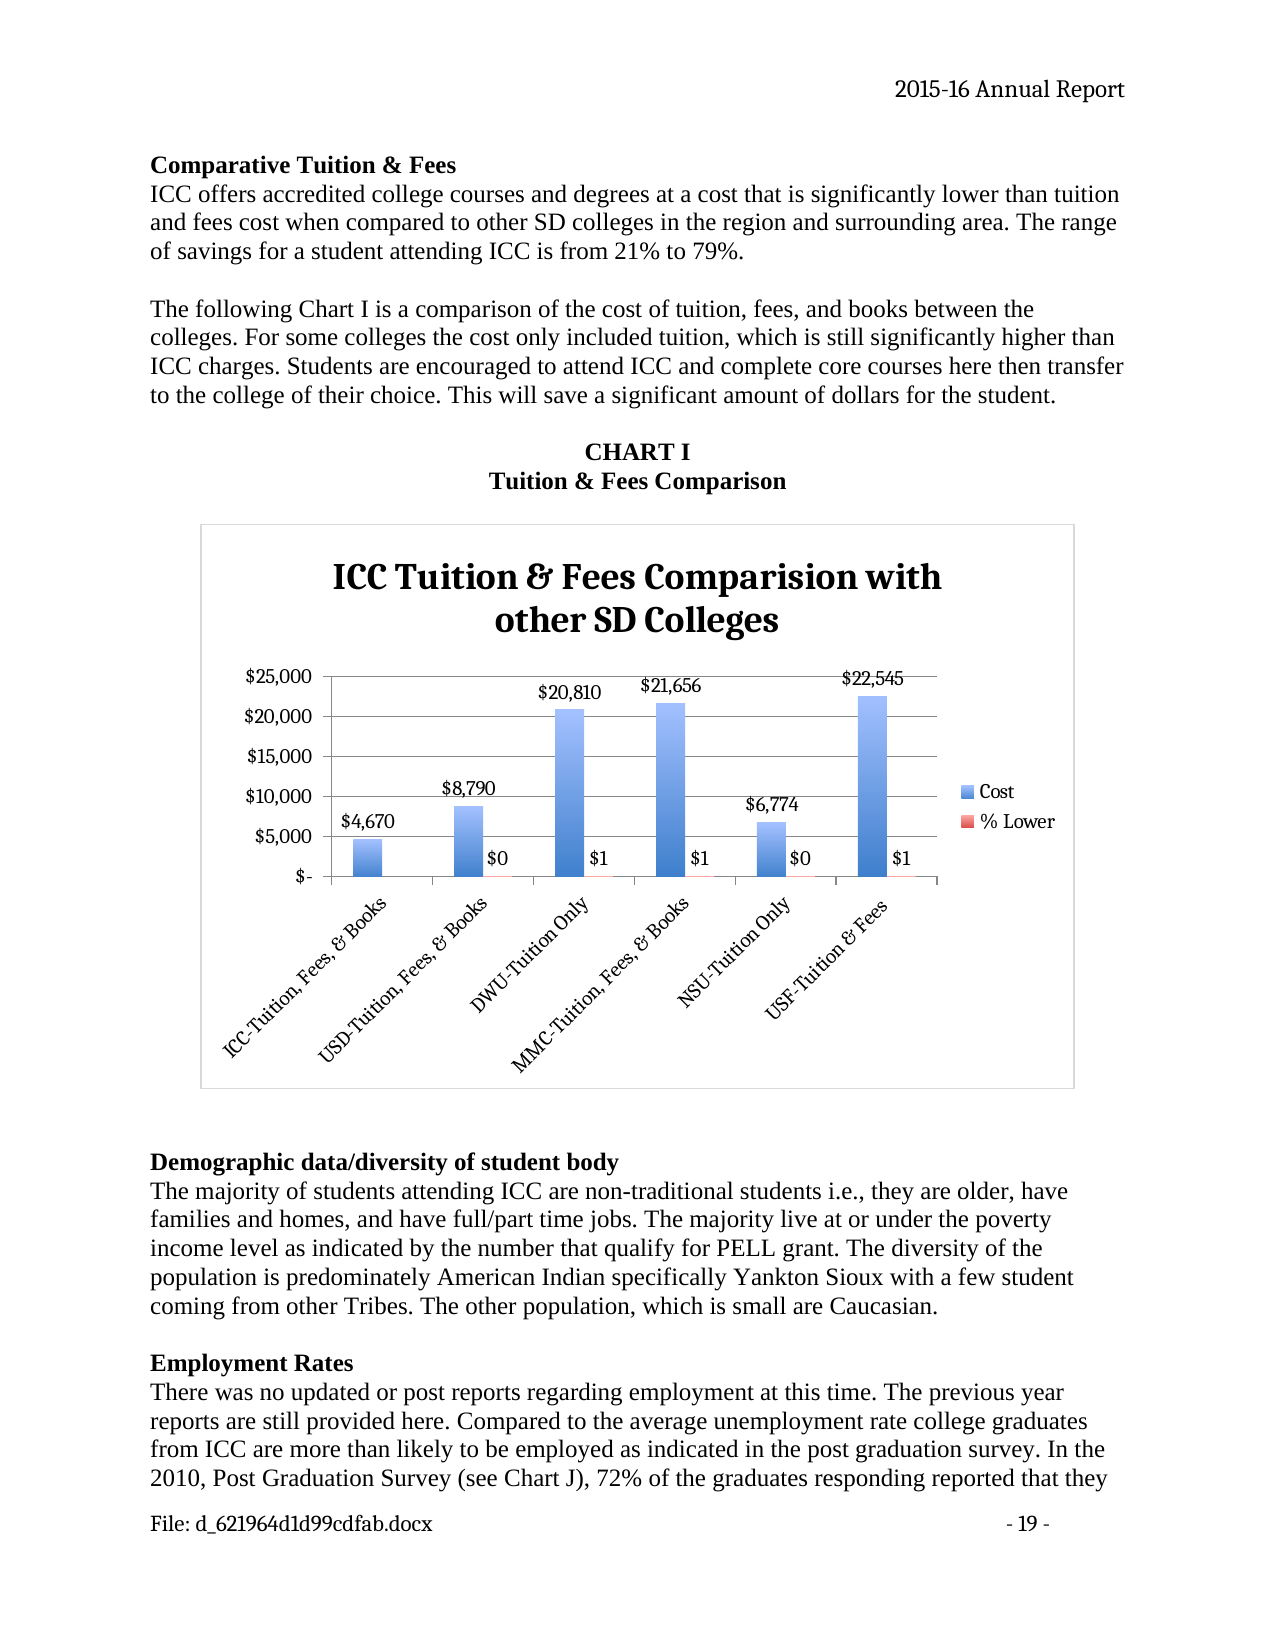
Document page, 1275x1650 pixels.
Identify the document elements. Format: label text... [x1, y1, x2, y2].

text The following Chart I is a comparison of the cost of tuition, fees, and books between the colleges. For some colleges the cost only included tuition, which is still significantly higher than ICC charges. Students are encouraged to attend ICC and complete core courses here then transfer to the college of their choice. This will save a significant amount of dollars for the student. [150, 294, 1125, 409]
subtitle Comparative Tuition & Fees [150, 150, 1125, 179]
subtitle Demographic data/diversity of student body [150, 1147, 1125, 1176]
text CHART I [150, 437, 1125, 466]
subtitle Employment Rates [150, 1348, 1125, 1377]
text The majority of students attending ICC are non-traditional students i.e., they are older, have families and homes, and have full/part time jobs. The majority live at or under the poverty income level as indicated by the number that qualify for PELL grant. The diversity of the population is predominately American Indian specifically Yankton Sioux with a few student coming from other Tribes. The other population, which is small are Caucasian. [150, 1176, 1125, 1319]
text Tuition & Fees Comparison [150, 466, 1125, 495]
text ICC offers accredited college courses and degrees at a cost that is significantly lower than tuition and fees cost when compared to other SD colleges in the region and surrounding area. The range of savings for a student attending ICC is from 21% to 79%. [150, 179, 1125, 265]
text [150, 1377, 1125, 1492]
